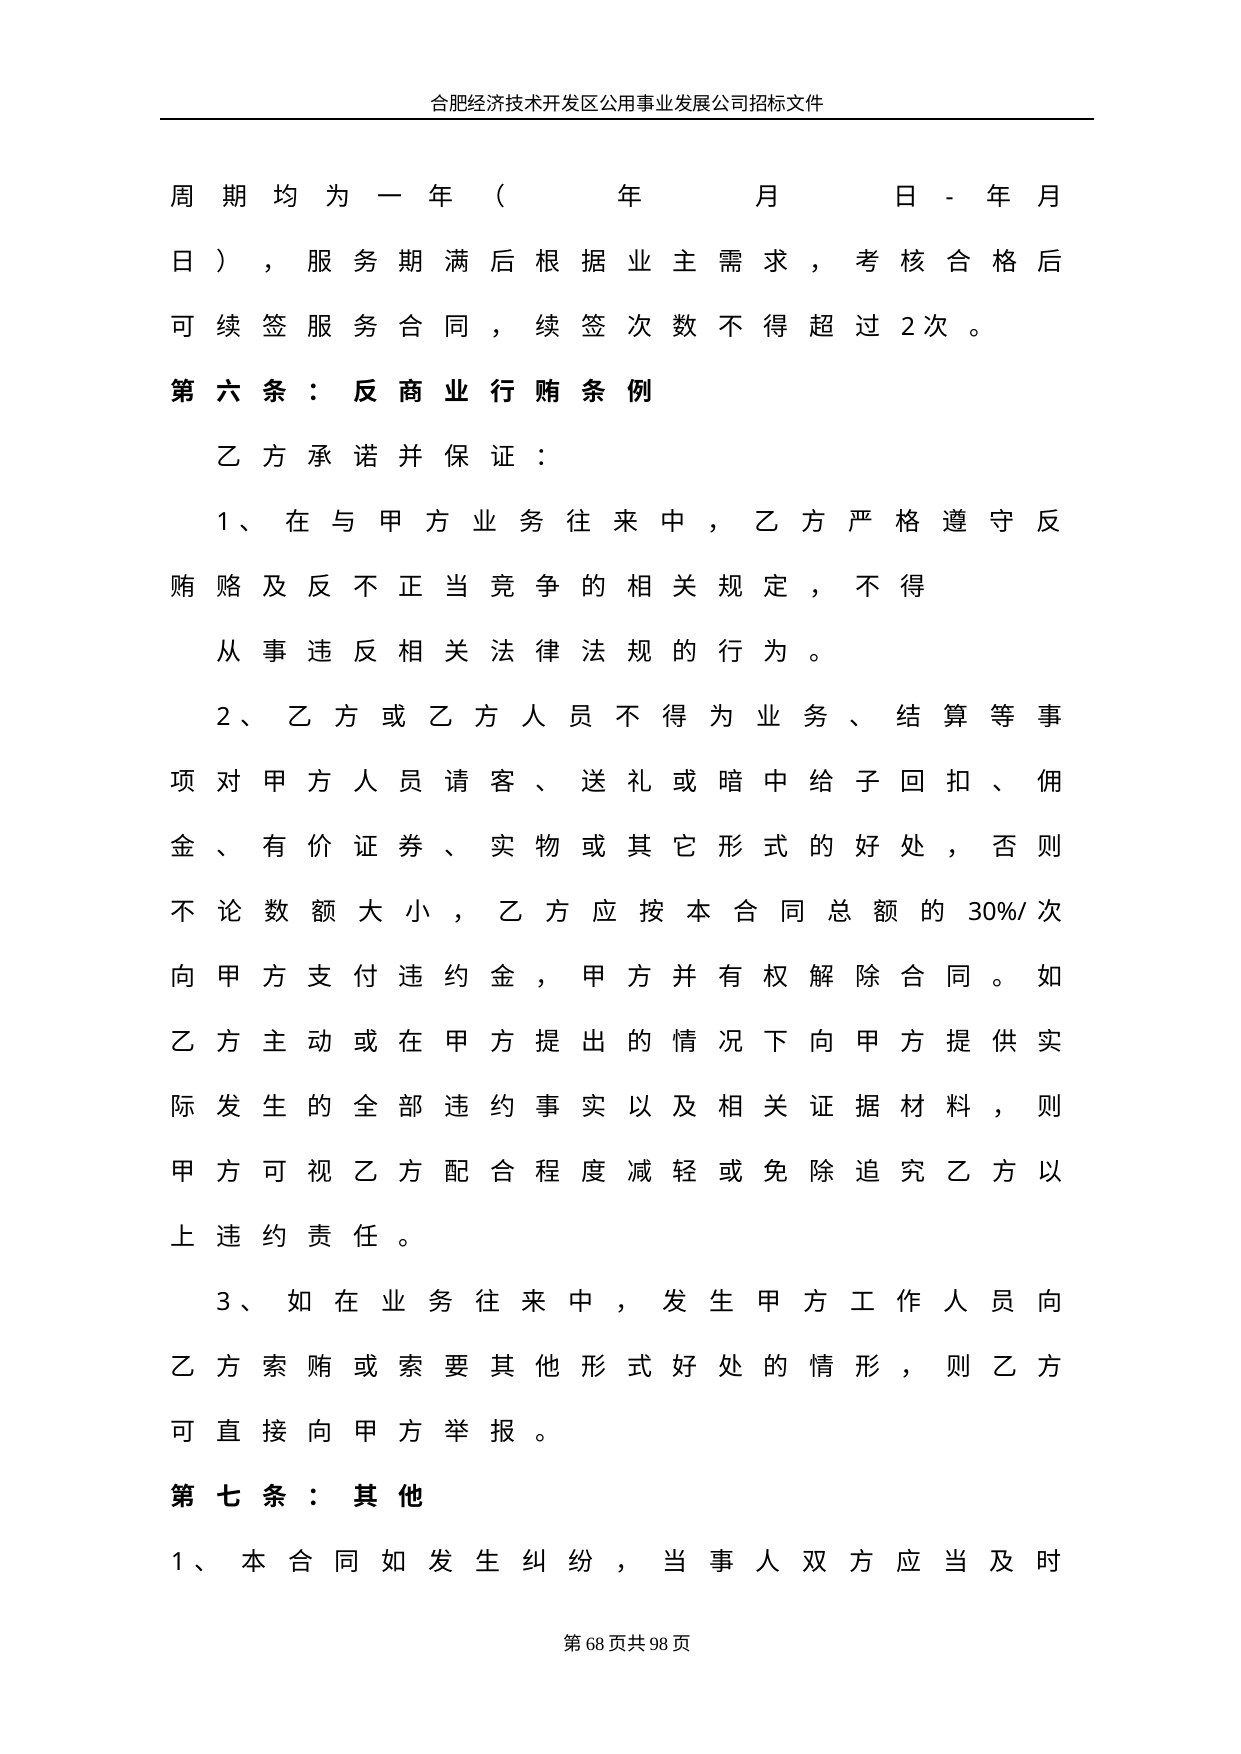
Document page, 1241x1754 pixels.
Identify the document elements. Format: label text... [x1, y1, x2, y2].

list 在与甲方业务往来中，乙方严格遵守反贿赂及反不正当竞争的相关规定，不得 [171, 487, 1083, 617]
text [171, 162, 1083, 357]
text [171, 1267, 1083, 1592]
text 2、乙方或乙方人员不得为业务、结算等事项对甲方人员请客、送礼或暗中给子回扣、佣金、有价证券、实物或其它形式的好处，否则不论数额大小，乙方应按本合同总额的30%/次向甲方支付违约金，甲方并有权解除合同。如乙方主动或在甲方提出的情况下向甲方提供实际发生的全部违约事实以及相关证据材料，则甲方可视乙方配合程度减轻或免除追究乙方以上违约责任。 [171, 682, 1083, 1267]
text 从事违反相关法律法规的行为。 [171, 617, 1083, 682]
text 第六条：反商业行贿条例 [171, 357, 1083, 422]
text 乙方承诺并保证： [171, 422, 1083, 487]
